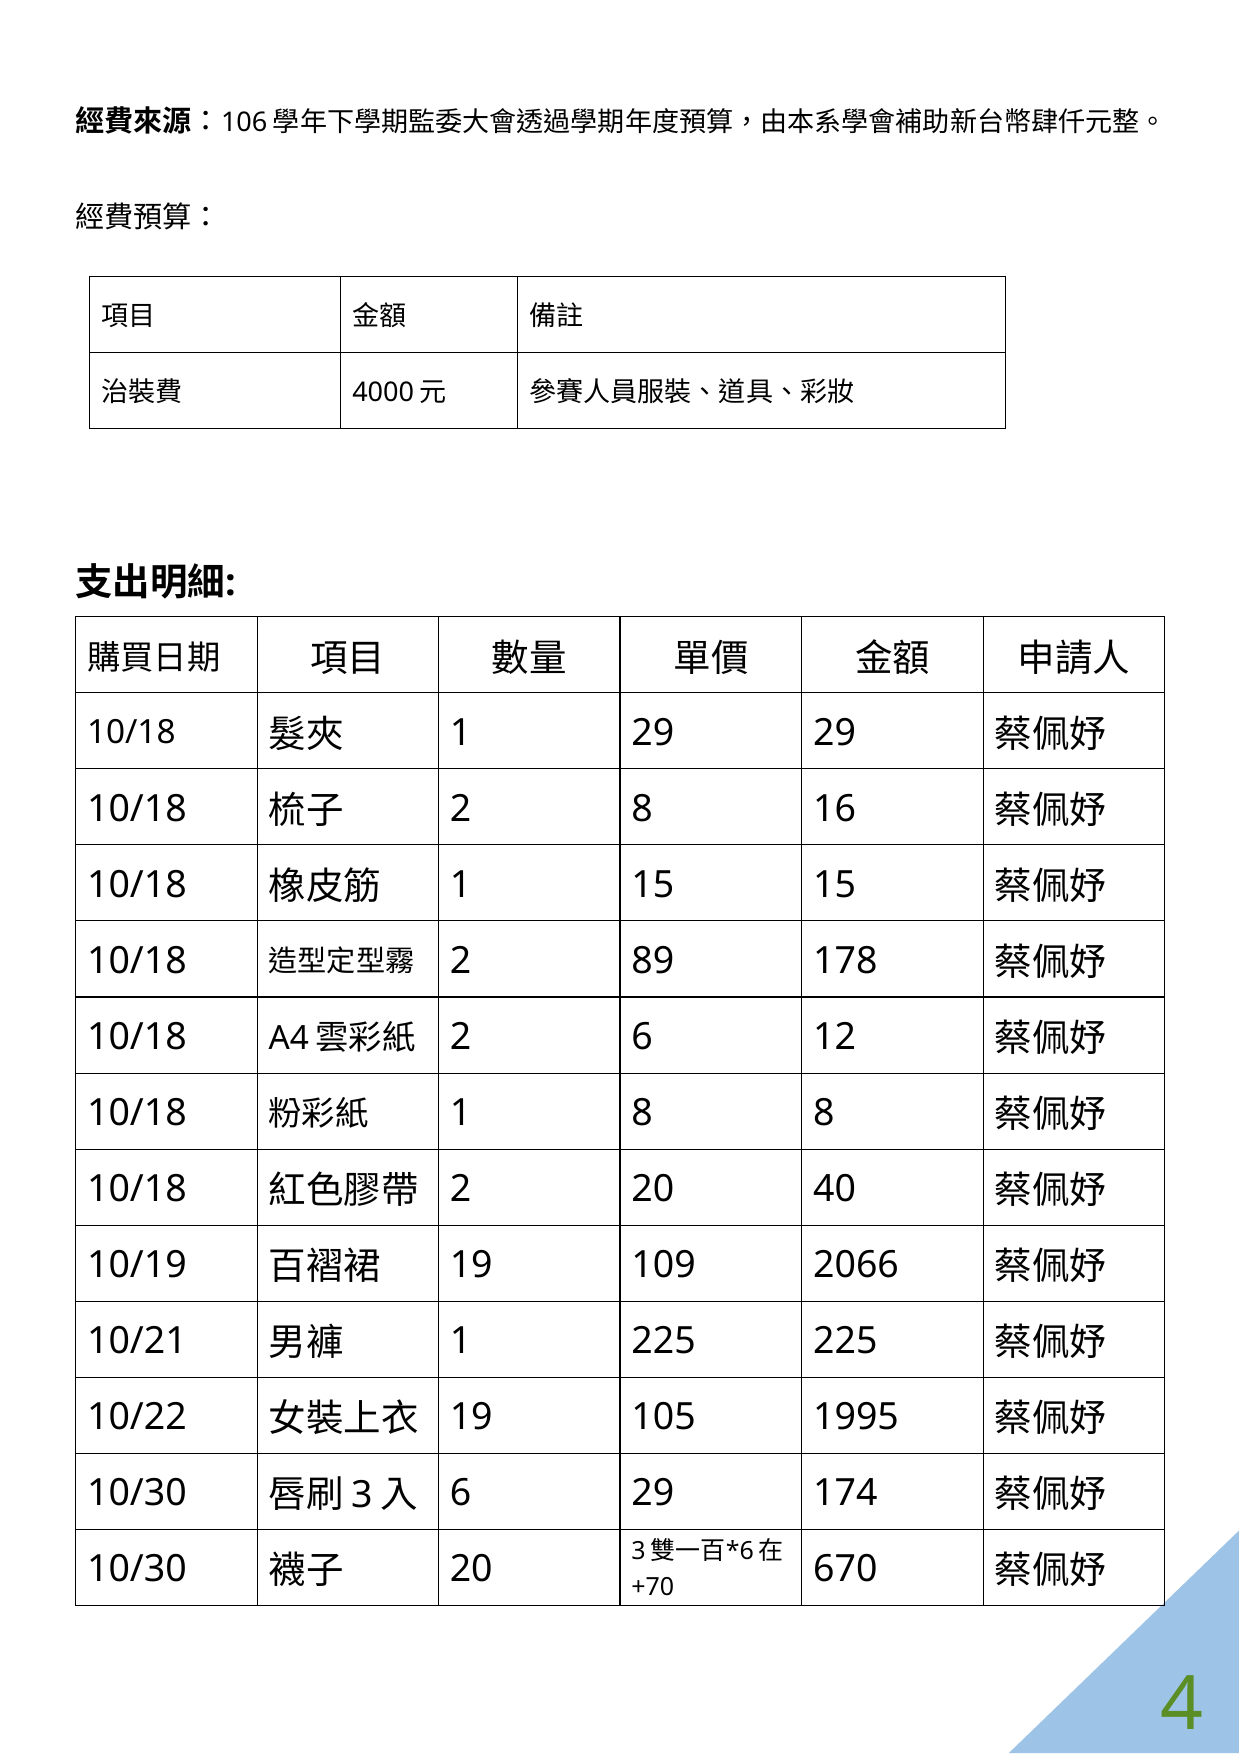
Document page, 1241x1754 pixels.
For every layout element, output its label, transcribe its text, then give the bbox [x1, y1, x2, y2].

table_cell 10/30 [76, 1530, 257, 1605]
table_cell 髮夾 [258, 693, 438, 768]
table_cell 1 [439, 1302, 619, 1377]
table_cell 4000元 [341, 353, 517, 428]
table_cell 2 [439, 769, 619, 844]
table_cell 6 [621, 998, 801, 1072]
table_cell 蔡佩妤 [984, 769, 1164, 844]
table_cell 12 [802, 998, 983, 1072]
table_cell 10/30 [76, 1454, 257, 1529]
table_cell 3雙一百*6在+70 [621, 1530, 801, 1605]
table_cell 19 [439, 1226, 619, 1301]
table_cell 治裝費 [90, 353, 340, 428]
text 支出明細: [75, 541, 1165, 616]
table_cell 20 [439, 1530, 619, 1605]
table_cell 10/18 [76, 921, 257, 996]
table_cell 10/18 [76, 769, 257, 844]
table_cell 89 [621, 921, 801, 996]
table_header 數量 [439, 617, 619, 692]
table_cell 蔡佩妤 [984, 921, 1164, 996]
table_cell 蔡佩妤 [984, 1530, 1164, 1605]
table_cell 襪子 [258, 1530, 438, 1605]
table_cell 蔡佩妤 [984, 693, 1164, 768]
table_cell 16 [802, 769, 983, 844]
table_cell 29 [802, 693, 983, 768]
table_cell 6 [439, 1454, 619, 1529]
table_cell 男褲 [258, 1302, 438, 1377]
table_cell 2 [439, 921, 619, 996]
table_cell 1 [439, 693, 619, 768]
text 經費預算： [75, 177, 1165, 252]
table_cell 紅色膠帶 [258, 1150, 438, 1224]
table_cell 粉彩紙 [258, 1074, 438, 1148]
table_cell A4雲彩紙 [258, 998, 438, 1072]
table_header 金額 [802, 617, 983, 692]
table_cell 百褶裙 [258, 1226, 438, 1301]
table_cell 10/22 [76, 1378, 257, 1453]
table_cell 8 [802, 1074, 983, 1148]
table_cell 10/21 [76, 1302, 257, 1377]
table_cell 29 [621, 1454, 801, 1529]
table_cell 10/18 [76, 845, 257, 920]
table_cell 109 [621, 1226, 801, 1301]
table_cell 15 [802, 845, 983, 920]
table_cell 參賽人員服裝、道具、彩妝 [518, 353, 1005, 428]
table_cell 蔡佩妤 [984, 1454, 1164, 1529]
table_header 購買日期 [76, 617, 257, 692]
table_cell 1 [439, 1074, 619, 1148]
table_cell 蔡佩妤 [984, 845, 1164, 920]
table_cell 40 [802, 1150, 983, 1224]
table_cell 橡皮筋 [258, 845, 438, 920]
table_cell 10/18 [76, 693, 257, 768]
table_cell 蔡佩妤 [984, 1074, 1164, 1148]
table_cell 2 [439, 998, 619, 1072]
table_header 項目 [258, 617, 438, 692]
table_header 申請人 [984, 617, 1164, 692]
table_cell 15 [621, 845, 801, 920]
table_cell 蔡佩妤 [984, 1150, 1164, 1224]
table_header 金額 [341, 277, 517, 352]
table_cell 造型定型霧 [258, 921, 438, 996]
table_cell 蔡佩妤 [984, 1302, 1164, 1377]
table_cell 10/18 [76, 1074, 257, 1148]
table_cell 唇刷3入 [258, 1454, 438, 1529]
table_cell 蔡佩妤 [984, 1226, 1164, 1301]
table_cell 29 [621, 693, 801, 768]
table_cell 225 [802, 1302, 983, 1377]
table_cell 178 [802, 921, 983, 996]
table_cell 20 [621, 1150, 801, 1224]
table_cell 10/18 [76, 998, 257, 1072]
table_cell 1995 [802, 1378, 983, 1453]
table_cell 19 [439, 1378, 619, 1453]
table_header 單價 [621, 617, 801, 692]
table_cell 174 [802, 1454, 983, 1529]
table_cell 8 [621, 1074, 801, 1148]
table_header 備註 [518, 277, 1005, 352]
table_cell 1 [439, 845, 619, 920]
table_cell 蔡佩妤 [984, 1378, 1164, 1453]
text 經費來源：106學年下學期監委大會透過學期年度預算，由本系學會補助新台幣肆仟元整。 [75, 81, 1165, 156]
table_cell 蔡佩妤 [984, 998, 1164, 1072]
table_cell 105 [621, 1378, 801, 1453]
table_cell 670 [802, 1530, 983, 1605]
table_cell 2 [439, 1150, 619, 1224]
table_cell 225 [621, 1302, 801, 1377]
table_cell 10/18 [76, 1150, 257, 1224]
table_cell 10/19 [76, 1226, 257, 1301]
table_cell 2066 [802, 1226, 983, 1301]
table_cell 梳子 [258, 769, 438, 844]
table_header 項目 [90, 277, 340, 352]
table_cell 8 [621, 769, 801, 844]
table_cell 女裝上衣 [258, 1378, 438, 1453]
